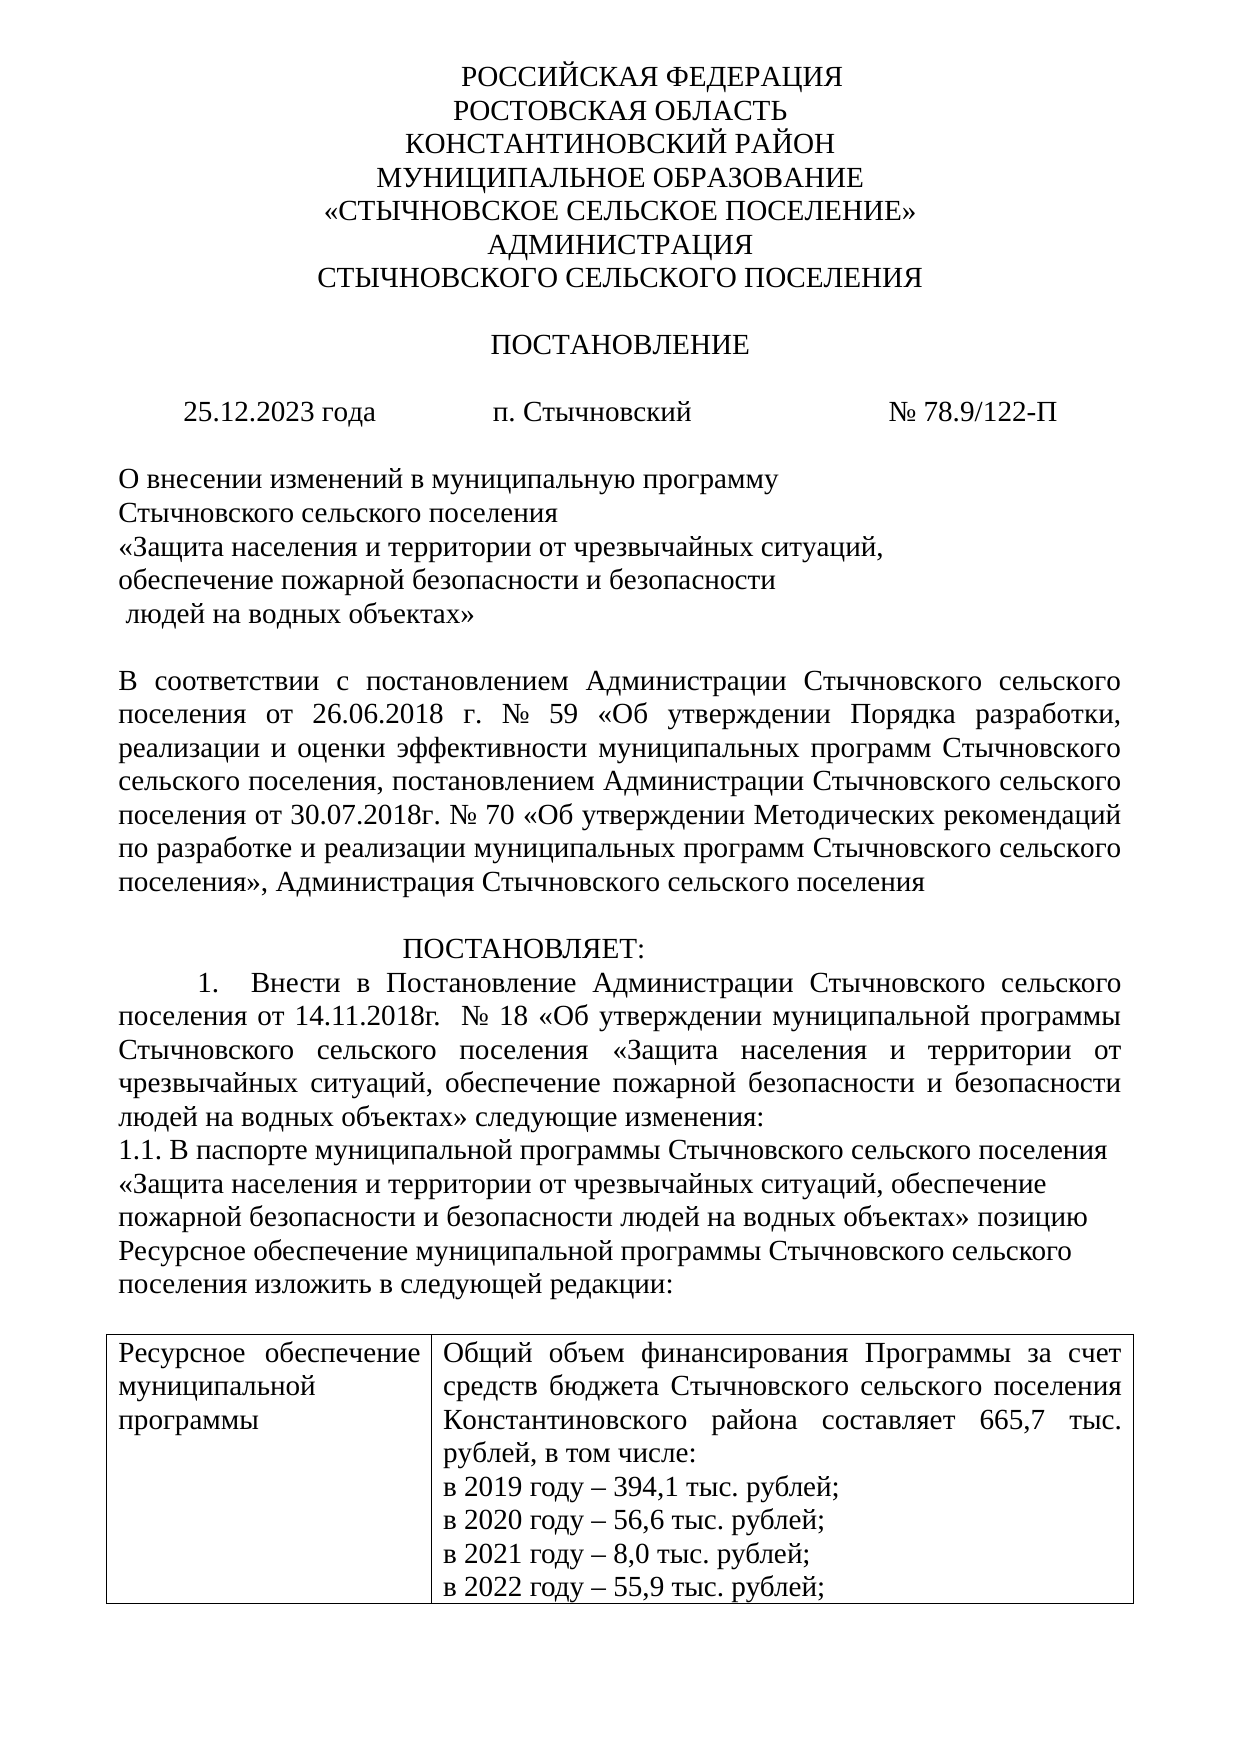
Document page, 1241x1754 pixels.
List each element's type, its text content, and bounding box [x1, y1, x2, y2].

text 25.12.2023 года п. Стычновский № 78.9/122-П [118, 394, 1122, 428]
text МУНИЦИПАЛЬНОЕ ОБРАЗОВАНИЕ [118, 160, 1122, 193]
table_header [107, 1335, 431, 1603]
text «СТЫЧНОВСКОЕ СЕЛЬСКОЕ ПОСЕЛЕНИЕ» [118, 193, 1122, 227]
text О внесении изменений в муниципальную программу [118, 462, 1122, 495]
text АДМИНИСТРАЦИЯ [118, 227, 1122, 260]
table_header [432, 1335, 1133, 1603]
text Стычновского сельского поселения [118, 495, 1122, 529]
text обеспечение пожарной безопасности и безопасности [118, 562, 1122, 596]
text людей на водных объектах» [118, 596, 1122, 629]
text ПОСТАНОВЛЯЕТ: [118, 931, 1122, 965]
text В соответствии с постановлением Администрации Стычновского сельского поселения от 26.06.2018 г. № 59 «Об утверждении Порядка разработки, реализации и оценки эффективности муниципальных программ Стычновского сельского поселения, постановлением Администрации Стычновского сельского поселения от 30.07.2018г. № 70 «Об утверждении Методических рекомендаций по разработке и реализации муниципальных программ Стычновского сельского поселения», Администрация Стычновского сельского поселения [118, 663, 1122, 898]
text РОССИЙСКАЯ ФЕДЕРАЦИЯ [118, 59, 1122, 93]
text 1. Внести в Постановление Администрации Стычновского сельского поселения от 14.11.2018г. № 18 «Об утверждении муниципальной программы Стычновского сельского поселения «Защита населения и территории от чрезвычайных ситуаций, обеспечение пожарной безопасности и безопасности людей на водных объектах» следующие изменения: [118, 965, 1122, 1132]
text СТЫЧНОВСКОГО СЕЛЬСКОГО ПОСЕЛЕНИЯ [118, 260, 1122, 294]
text ПОСТАНОВЛЕНИЕ [118, 327, 1122, 361]
text КОНСТАНТИНОВСКИЙ РАЙОН [118, 126, 1122, 160]
text 1.1. В паспорте муниципальной программы Стычновского сельского поселения «Защита населения и территории от чрезвычайных ситуаций, обеспечение пожарной безопасности и безопасности людей на водных объектах» позицию Ресурсное обеспечение муниципальной программы Стычновского сельского поселения изложить в следующей редакции: [118, 1132, 1122, 1300]
text РОСТОВСКАЯ ОБЛАСТЬ [118, 93, 1122, 126]
text «Защита населения и территории от чрезвычайных ситуаций, [118, 529, 1122, 562]
